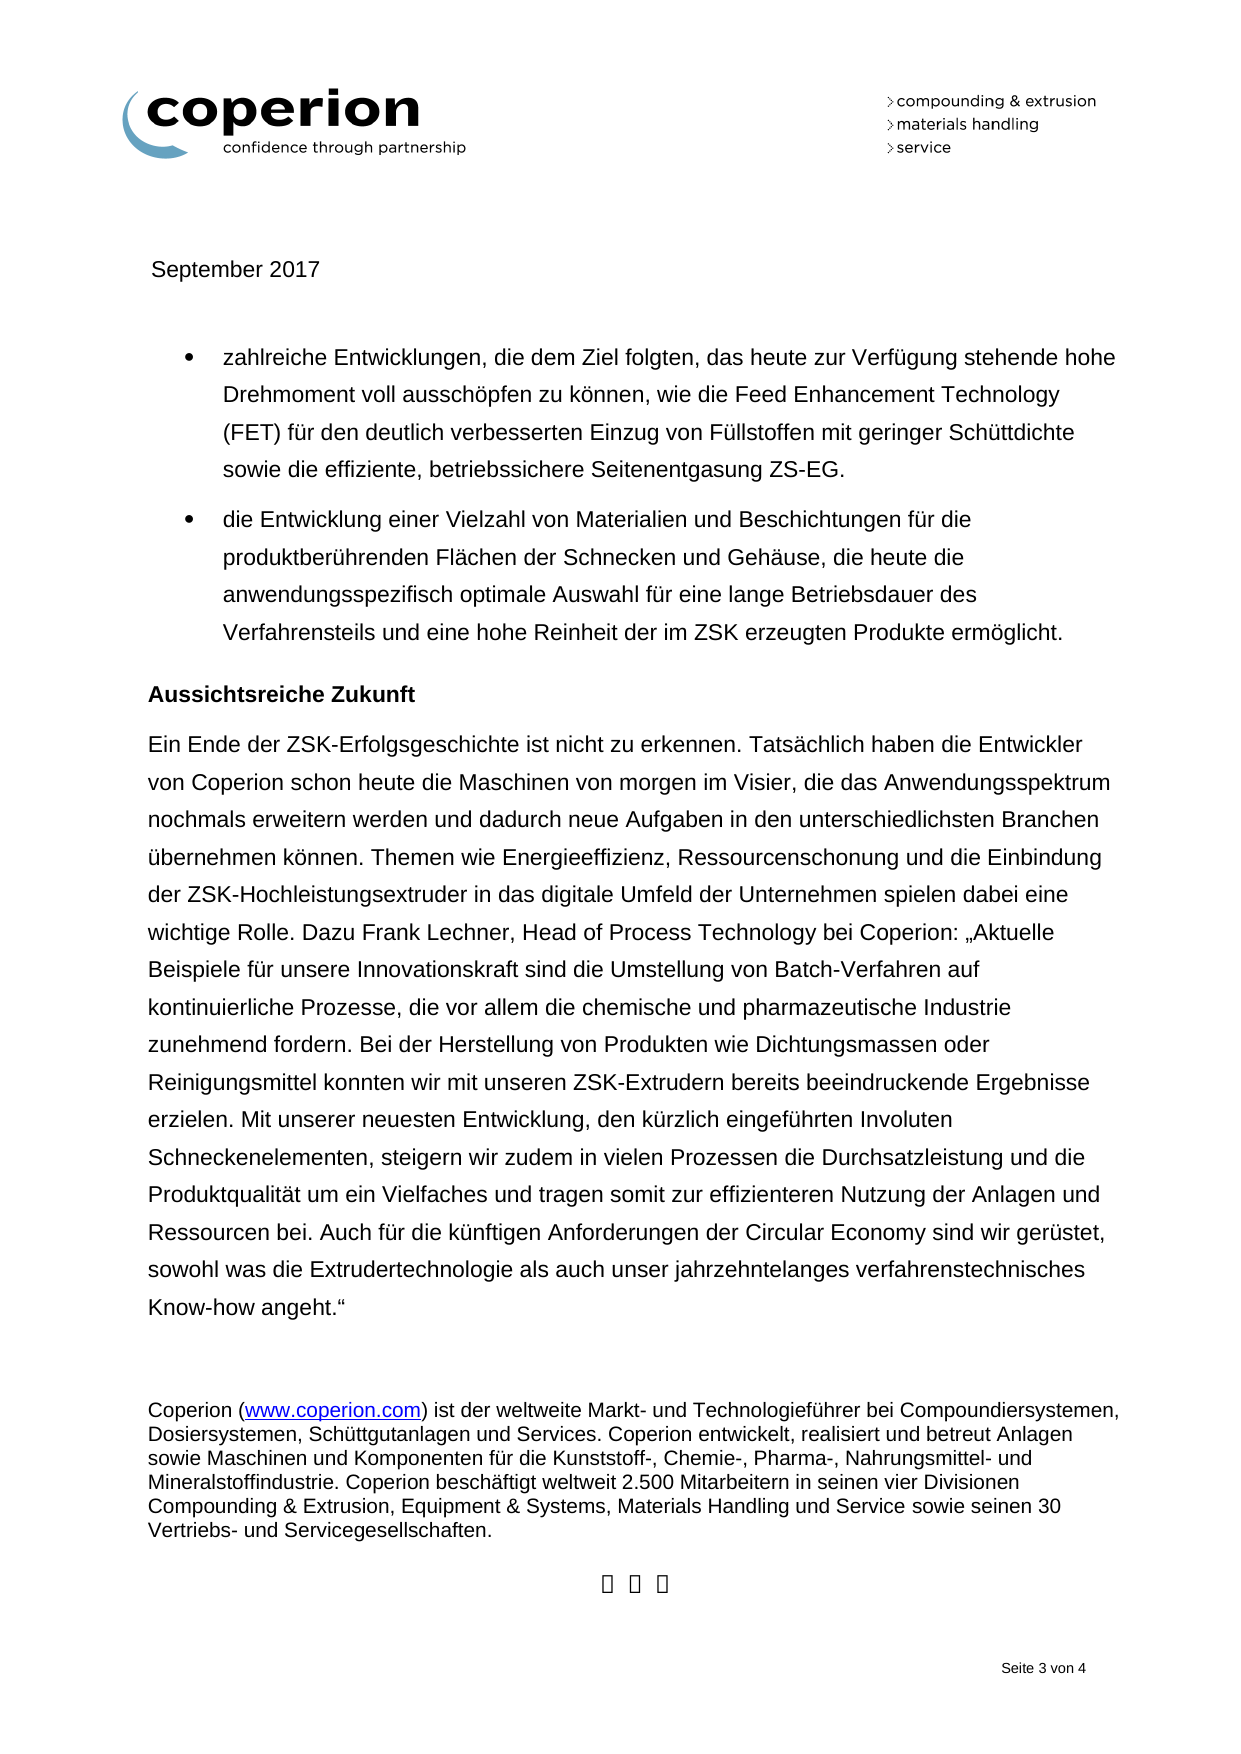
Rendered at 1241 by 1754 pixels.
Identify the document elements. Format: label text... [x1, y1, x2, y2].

text Aussichtsreiche Zukunft [148, 673, 1122, 710]
picture [121, 87, 467, 160]
text Ein Ende der ZSK-Erfolgsgeschichte ist nicht zu erkennen. Tatsächlich haben die Entwickler von Coperion schon heute die Maschinen von morgen im Visier, die das Anwendungsspektrum nochmals erweitern werden und dadurch neue Aufgaben in den unterschiedlichsten Branchen übernehmen können. Themen wie Energieeffizienz, Ressourcenschonung und die Einbindung der ZSK-Hochleistungsextruder in das digitale Umfeld der Unternehmen spielen dabei eine wichtige Rolle. Dazu Frank Lechner, Head of Process Technology bei Coperion: „Aktuelle Beispiele für unsere Innovationskraft sind die Umstellung von Batch-Verfahren auf kontinuierliche Prozesse, die vor allem die chemische und pharmazeutische Industrie zunehmend fordern. Bei der Herstellung von Produkten wie Dichtungsmassen oder Reinigungsmittel konnten wir mit unseren ZSK-Extrudern bereits beeindruckende Ergebnisse erzielen. Mit unserer neuesten Entwicklung, den kürzlich eingeführten Involuten Schneckenelementen, steigern wir zudem in vielen Prozessen die Durchsatzleistung und die Produktqualität um ein Vielfaches und tragen somit zur effizienteren Nutzung der Anlagen und Ressourcen bei. Auch für die künftigen Anforderungen der Circular Economy sind wir gerüstet, sowohl was die Extrudertechnologie als auch unser jahrzehntelanges verfahrenstechnisches Know-how angeht.“ [148, 723, 1122, 1323]
picture [886, 87, 1099, 160]
list zahlreiche Entwicklungen, die dem Ziel folgten, das heute zur Verfügung stehende hohe Drehmoment voll ausschöpfen zu können, wie die Feed Enhancement Technology (FET) für den deutlich verbesserten Einzug von Füllstoffen mit geringer Schüttdichte sowie die effiziente, betriebssichere Seitenentgasung ZS-EG. [185, 335, 1122, 485]
list die Entwicklung einer Vielzahl von Materialien und Beschichtungen für die produktberührenden Flächen der Schnecken und Gehäuse, die heute die anwendungsspezifisch optimale Auswahl für eine lange Betriebsdauer des Verfahrensteils und eine hohe Reinheit der im ZSK erzeugten Produkte ermöglicht. [185, 498, 1122, 648]
text  [148, 1566, 1122, 1601]
text Coperion (www.coperion.com) ist der weltweite Markt- und Technologieführer bei Compoundiersystemen, Dosiersystemen, Schüttgutanlagen und Services. Coperion entwickelt, realisiert und betreut Anlagen sowie Maschinen und Komponenten für die Kunststoff-, Chemie-, Pharma-, Nahrungsmittel- und Mineralstoffindustrie. Coperion beschäftigt weltweit 2.500 Mitarbeitern in seinen vier Divisionen Compounding & Extrusion, Equipment & Systems, Materials Handling und Service sowie seinen 30 Vertriebs- und Servicegesellschaften. [148, 1398, 1122, 1541]
